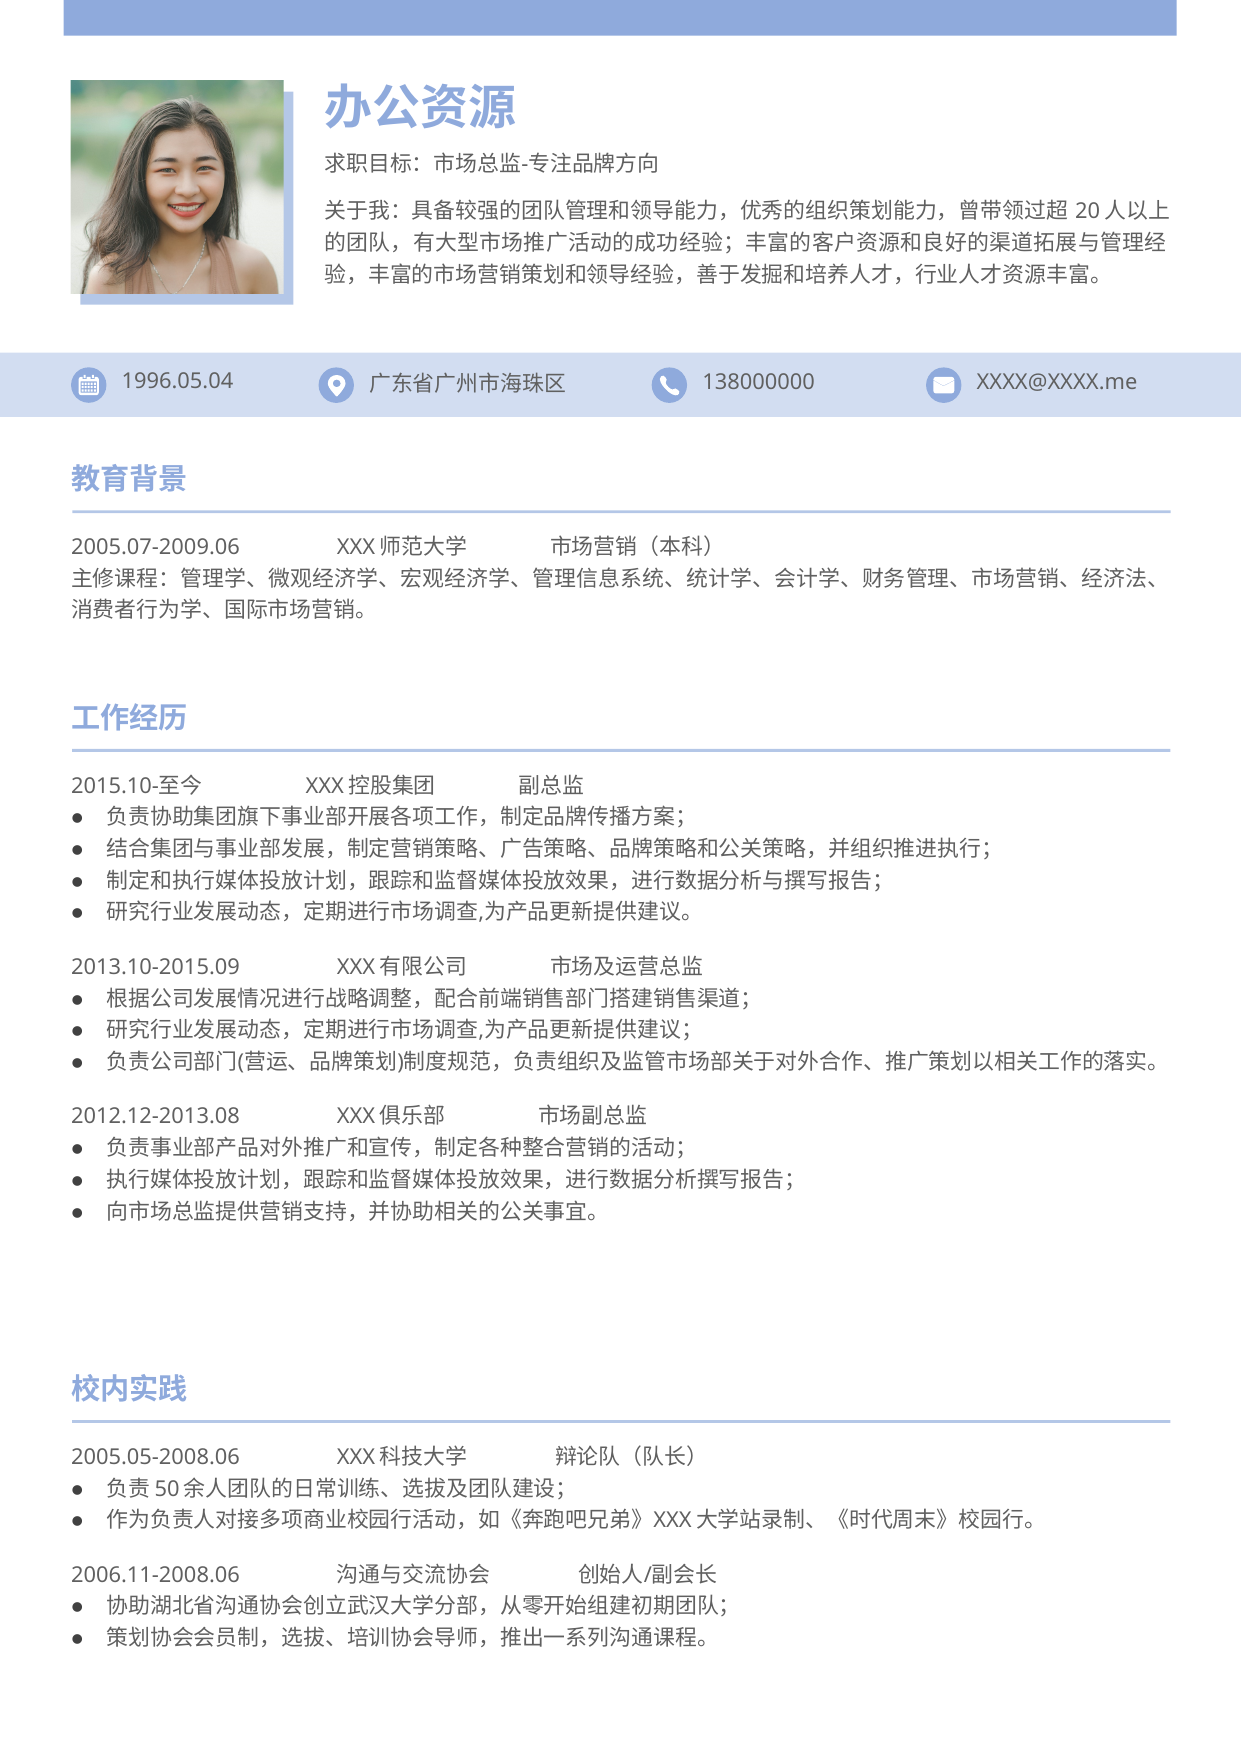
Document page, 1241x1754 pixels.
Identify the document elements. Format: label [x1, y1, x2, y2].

picture [70, 80, 284, 294]
